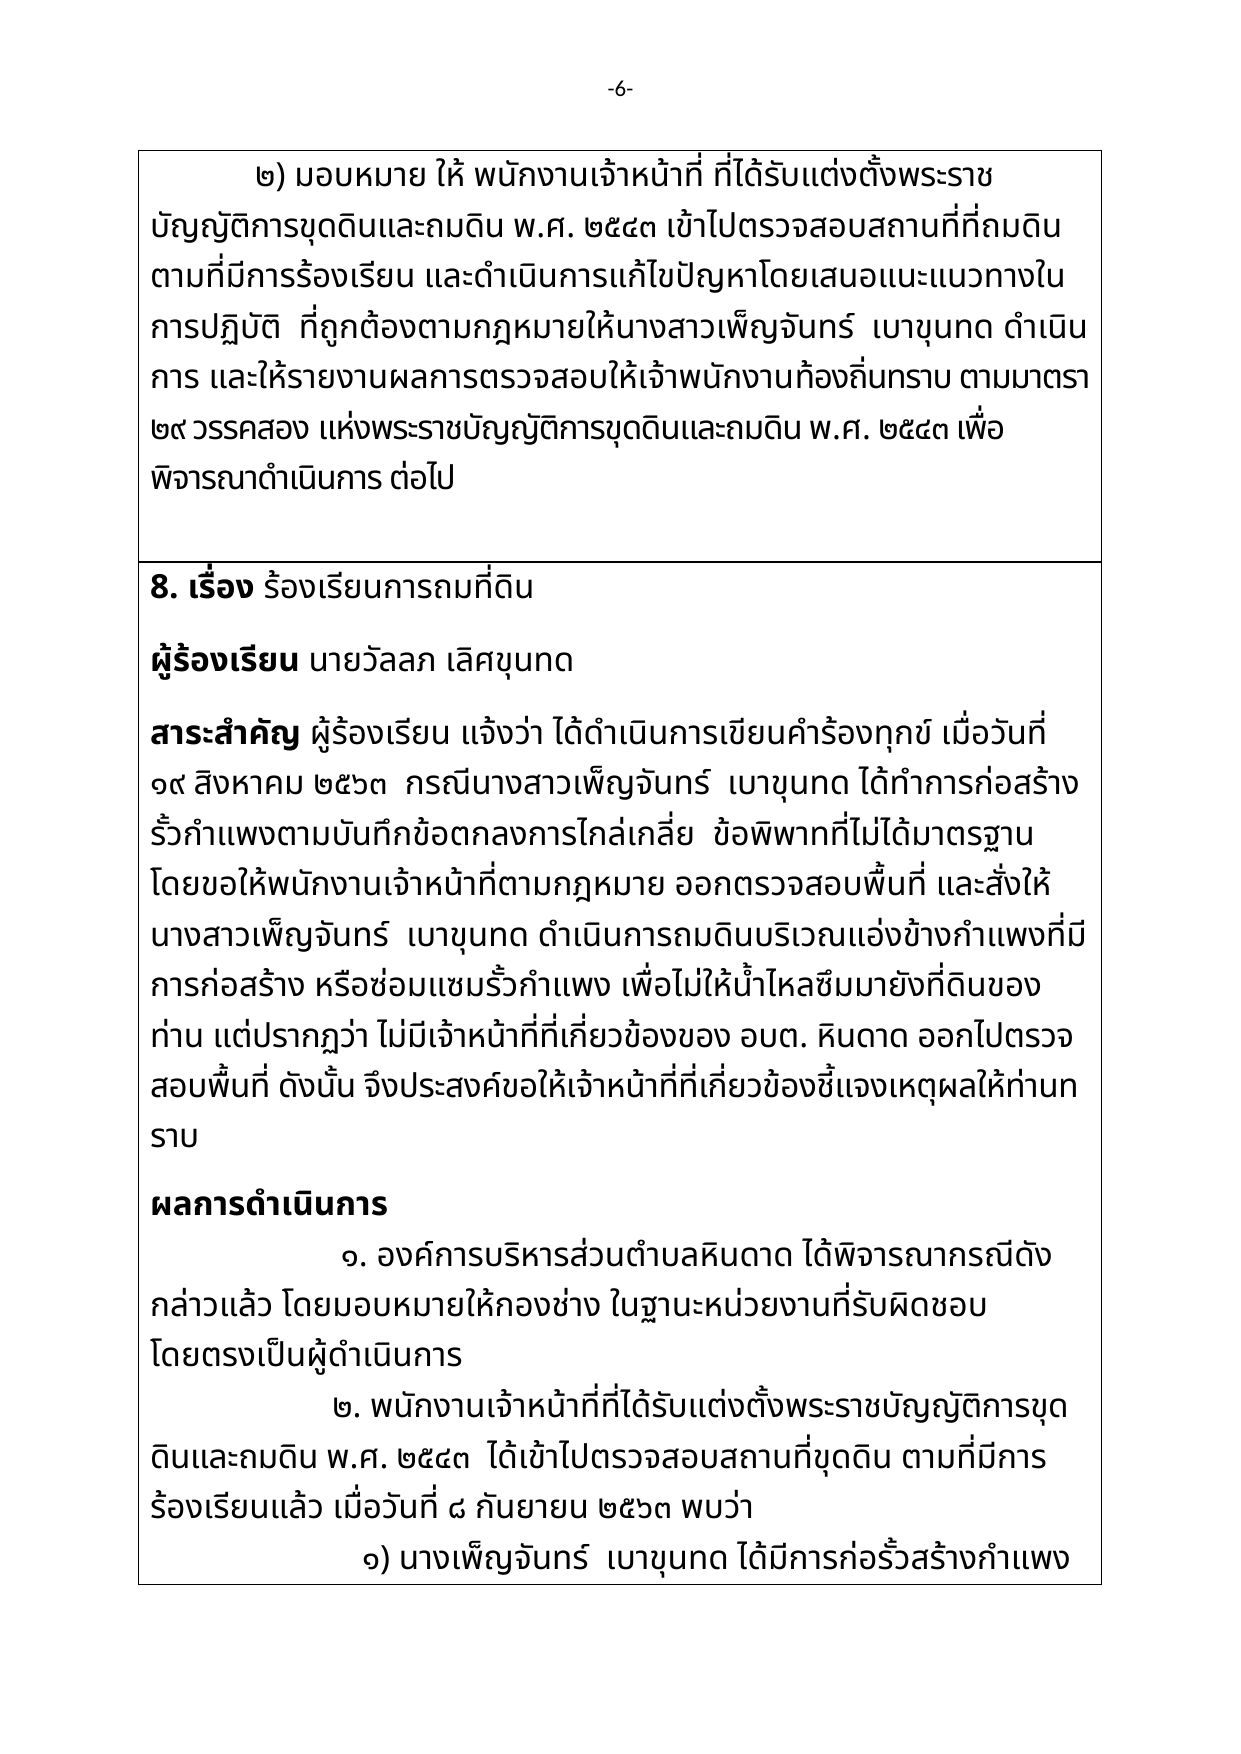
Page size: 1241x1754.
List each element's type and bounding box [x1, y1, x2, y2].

table_cell [139, 151, 1101, 561]
table_cell [139, 563, 1101, 1584]
